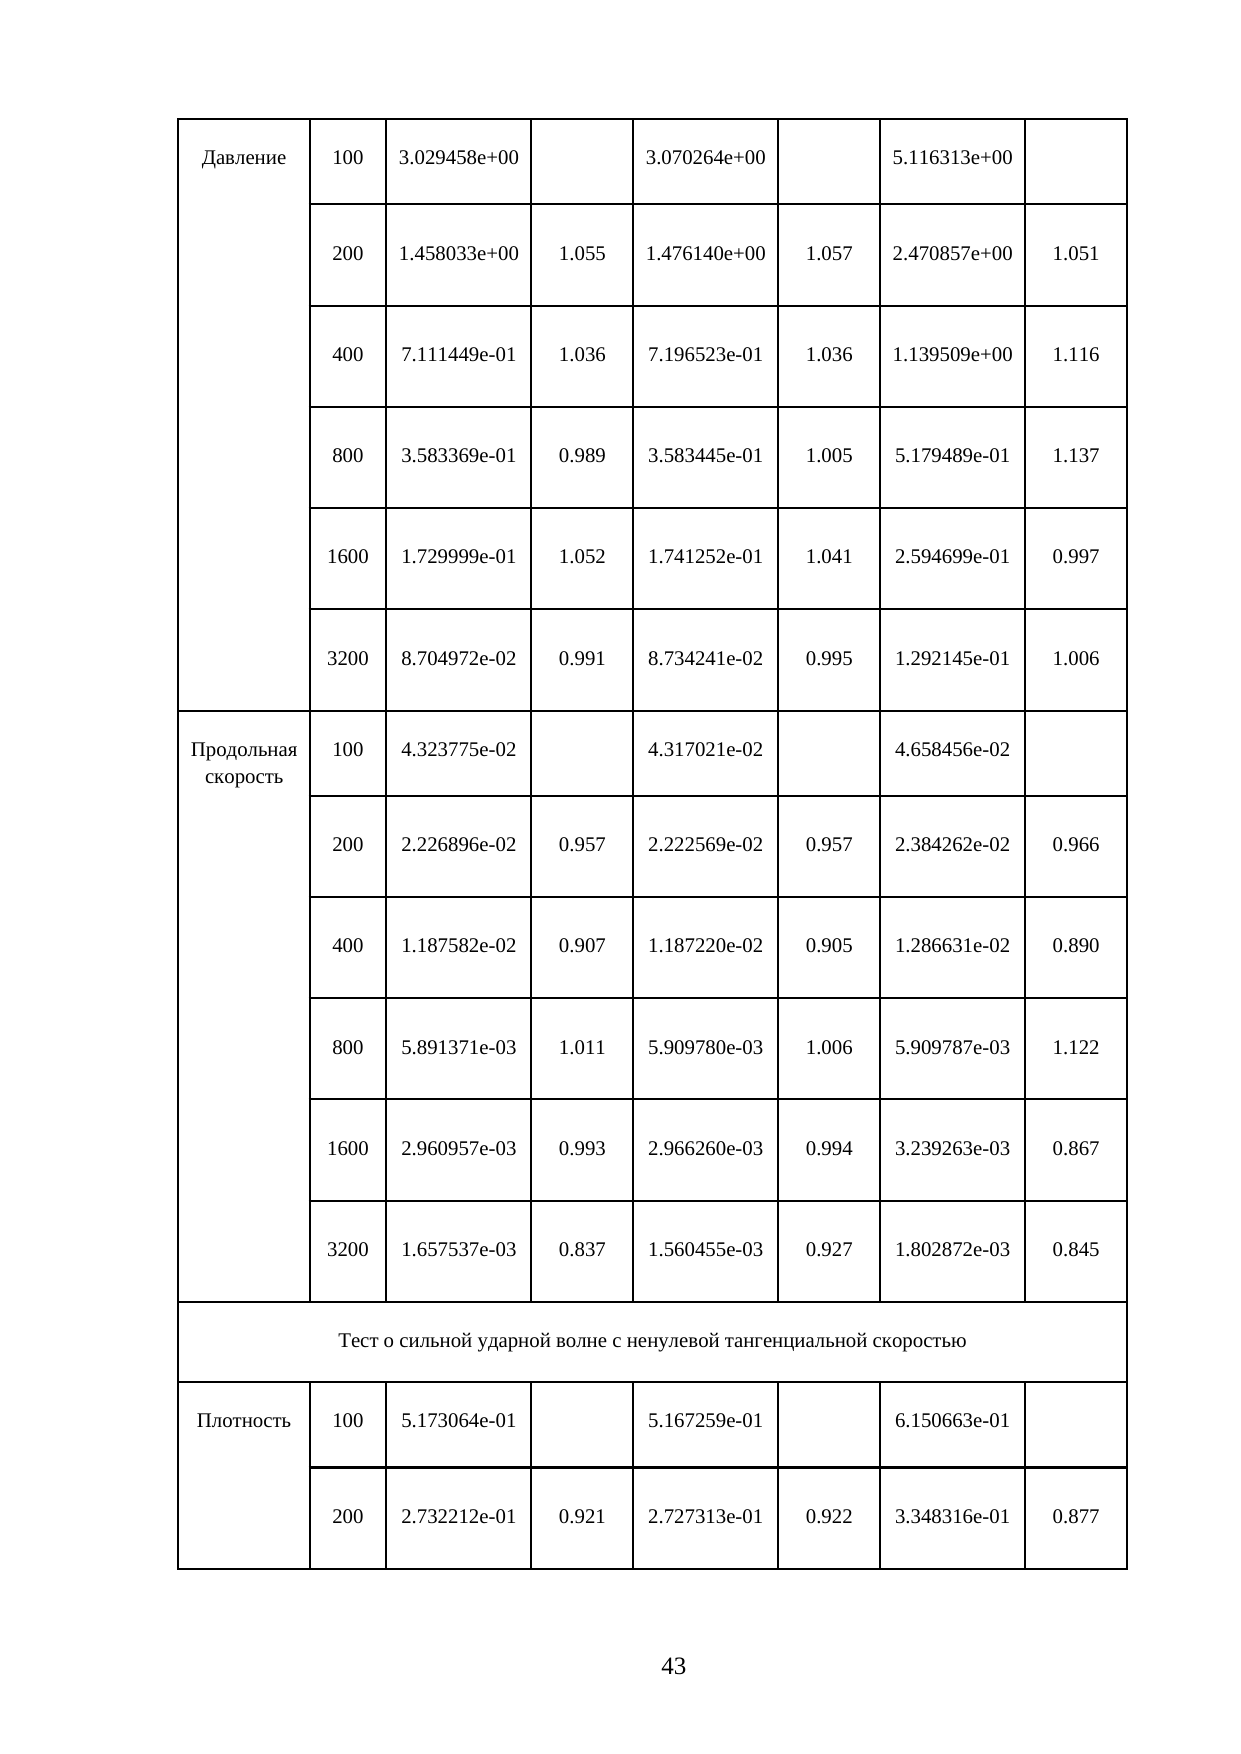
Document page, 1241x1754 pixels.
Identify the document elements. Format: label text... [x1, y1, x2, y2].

table_cell 1.139509e+00 [881, 307, 1024, 406]
table_cell 1.006 [1026, 610, 1126, 709]
table_cell 400 [311, 307, 385, 406]
table_cell 0.994 [779, 1100, 879, 1199]
table_cell 2.594699e-01 [881, 509, 1024, 608]
table_cell 0.845 [1026, 1202, 1126, 1301]
table_cell 2.966260e-03 [634, 1100, 777, 1199]
table_cell 8.734241e-02 [634, 610, 777, 709]
table_cell 5.909787e-03 [881, 999, 1024, 1098]
table_cell 4.323775e-02 [387, 712, 530, 794]
table_cell 0.922 [779, 1469, 879, 1568]
table_cell [779, 1383, 879, 1466]
table_cell 0.927 [779, 1202, 879, 1301]
table_cell 1.006 [779, 999, 879, 1098]
table_cell 8.704972e-02 [387, 610, 530, 709]
table_cell 2.470857e+00 [881, 205, 1024, 304]
table_cell 1600 [311, 1100, 385, 1199]
table_cell 1.011 [532, 999, 632, 1098]
table_cell 1.122 [1026, 999, 1126, 1098]
table_cell Плотность [179, 1383, 309, 1568]
table_cell 3200 [311, 1202, 385, 1301]
table_cell 3.239263e-03 [881, 1100, 1024, 1199]
table_cell 1.657537e-03 [387, 1202, 530, 1301]
table_cell 1.458033e+00 [387, 205, 530, 304]
table_cell 2.732212e-01 [387, 1469, 530, 1568]
table_cell 5.891371e-03 [387, 999, 530, 1098]
table_cell 100 [311, 120, 385, 203]
table_cell 4.658456e-02 [881, 712, 1024, 794]
table_cell 1.116 [1026, 307, 1126, 406]
table_cell 1.741252e-01 [634, 509, 777, 608]
table_cell 3.583369e-01 [387, 408, 530, 507]
table_cell 2.960957e-03 [387, 1100, 530, 1199]
table_cell 7.111449e-01 [387, 307, 530, 406]
table_cell 1.187220e-02 [634, 898, 777, 997]
table_cell 1600 [311, 509, 385, 608]
table_cell 1.052 [532, 509, 632, 608]
table_cell 0.837 [532, 1202, 632, 1301]
table_cell Тест о сильной ударной волне с ненулевой тангенциальной скоростью [179, 1303, 1126, 1381]
table_cell 200 [311, 1469, 385, 1568]
table_cell Продольная скорость [179, 712, 309, 1301]
table_cell 1.802872e-03 [881, 1202, 1024, 1301]
table_cell 0.957 [532, 797, 632, 896]
table_cell 100 [311, 712, 385, 794]
table_cell 5.173064e-01 [387, 1383, 530, 1466]
table_cell 1.286631e-02 [881, 898, 1024, 997]
table_cell 200 [311, 797, 385, 896]
table_cell 1.057 [779, 205, 879, 304]
table_cell 0.997 [1026, 509, 1126, 608]
table_cell 2.222569e-02 [634, 797, 777, 896]
table_cell 0.890 [1026, 898, 1126, 997]
table_cell 5.116313e+00 [881, 120, 1024, 203]
table_cell 6.150663e-01 [881, 1383, 1024, 1466]
table_cell 3.583445e-01 [634, 408, 777, 507]
table_cell 5.179489e-01 [881, 408, 1024, 507]
table_cell 1.137 [1026, 408, 1126, 507]
table_cell 0.877 [1026, 1469, 1126, 1568]
table_cell 7.196523e-01 [634, 307, 777, 406]
table_cell [1026, 120, 1126, 203]
table_cell 1.187582e-02 [387, 898, 530, 997]
table_cell 2.384262e-02 [881, 797, 1024, 896]
table_cell Давление [179, 120, 309, 709]
table_cell 1.005 [779, 408, 879, 507]
table_cell 3200 [311, 610, 385, 709]
table_cell 4.317021e-02 [634, 712, 777, 794]
table_cell 5.909780e-03 [634, 999, 777, 1098]
table_cell 800 [311, 999, 385, 1098]
table_cell 2.727313e-01 [634, 1469, 777, 1568]
table_cell 0.991 [532, 610, 632, 709]
table_cell 3.070264e+00 [634, 120, 777, 203]
table_cell 0.905 [779, 898, 879, 997]
table_cell 1.051 [1026, 205, 1126, 304]
table_cell 1.729999e-01 [387, 509, 530, 608]
table_cell 0.867 [1026, 1100, 1126, 1199]
table_cell 2.226896e-02 [387, 797, 530, 896]
table_cell 1.476140e+00 [634, 205, 777, 304]
table_cell 200 [311, 205, 385, 304]
table_cell 400 [311, 898, 385, 997]
table_cell 0.989 [532, 408, 632, 507]
table_cell 3.029458e+00 [387, 120, 530, 203]
table_cell 0.907 [532, 898, 632, 997]
table_cell [532, 1383, 632, 1466]
table_cell 0.993 [532, 1100, 632, 1199]
table_cell 0.966 [1026, 797, 1126, 896]
table_cell 1.560455e-03 [634, 1202, 777, 1301]
table_cell 3.348316e-01 [881, 1469, 1024, 1568]
table_cell [779, 120, 879, 203]
table_cell [779, 712, 879, 794]
table_cell [1026, 1383, 1126, 1466]
table_cell [532, 712, 632, 794]
table_cell 1.041 [779, 509, 879, 608]
table_cell 5.167259e-01 [634, 1383, 777, 1466]
table_cell 1.292145e-01 [881, 610, 1024, 709]
table_cell 1.036 [532, 307, 632, 406]
table_cell 0.995 [779, 610, 879, 709]
table_cell 0.921 [532, 1469, 632, 1568]
table_cell 100 [311, 1383, 385, 1466]
table_cell 0.957 [779, 797, 879, 896]
table_cell 800 [311, 408, 385, 507]
table_cell 1.036 [779, 307, 879, 406]
table_cell [1026, 712, 1126, 794]
table_cell 1.055 [532, 205, 632, 304]
table_cell [532, 120, 632, 203]
